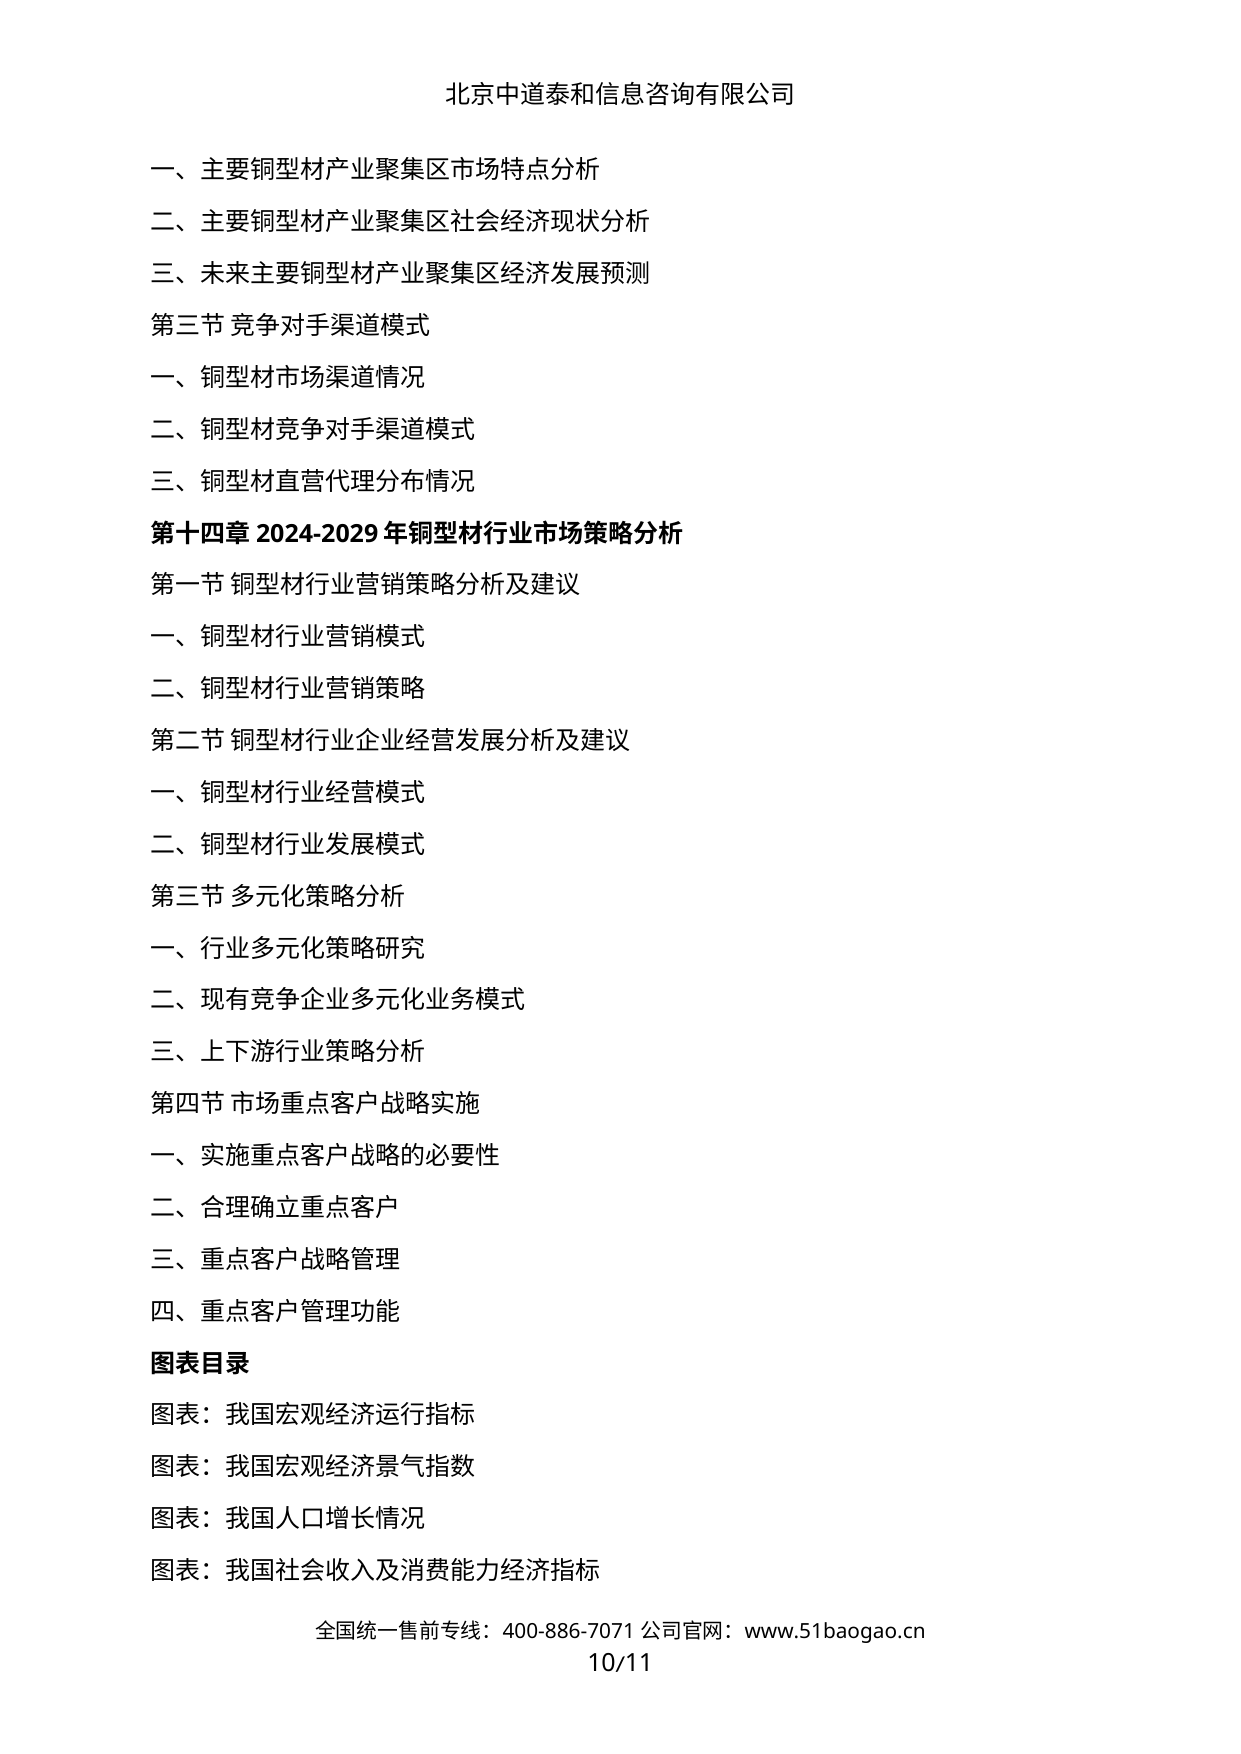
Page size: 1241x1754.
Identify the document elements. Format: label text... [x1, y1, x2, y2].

text 三、重点客户战略管理 [150, 1239, 1090, 1276]
text 一、铜型材行业营销模式 [150, 617, 1090, 653]
text 二、铜型材竞争对手渠道模式 [150, 409, 1090, 446]
text 二、现有竞争企业多元化业务模式 [150, 980, 1090, 1016]
text 一、铜型材行业经营模式 [150, 772, 1090, 809]
text 第三节 多元化策略分析 [150, 876, 1090, 912]
text 第四节 市场重点客户战略实施 [150, 1084, 1090, 1120]
text 四、重点客户管理功能 [150, 1291, 1090, 1327]
text 图表：我国宏观经济景气指数 [150, 1447, 1090, 1483]
text 第十四章 2024-2029年铜型材行业市场策略分析 [150, 513, 1090, 549]
text 二、铜型材行业营销策略 [150, 669, 1090, 705]
text 一、实施重点客户战略的必要性 [150, 1136, 1090, 1172]
text 图表：我国宏观经济运行指标 [150, 1395, 1090, 1431]
text 二、主要铜型材产业聚集区社会经济现状分析 [150, 202, 1090, 238]
text 三、铜型材直营代理分布情况 [150, 461, 1090, 497]
text 一、主要铜型材产业聚集区市场特点分析 [150, 150, 1090, 186]
text 图表：我国社会收入及消费能力经济指标 [150, 1551, 1090, 1587]
text 第三节 竞争对手渠道模式 [150, 306, 1090, 342]
text 二、铜型材行业发展模式 [150, 824, 1090, 861]
text 图表：我国人口增长情况 [150, 1499, 1090, 1535]
text 二、合理确立重点客户 [150, 1187, 1090, 1224]
text 三、未来主要铜型材产业聚集区经济发展预测 [150, 254, 1090, 290]
text 一、铜型材市场渠道情况 [150, 357, 1090, 394]
text 第二节 铜型材行业企业经营发展分析及建议 [150, 721, 1090, 757]
text 一、行业多元化策略研究 [150, 928, 1090, 964]
text 三、上下游行业策略分析 [150, 1032, 1090, 1068]
text 第一节 铜型材行业营销策略分析及建议 [150, 565, 1090, 601]
text 图表目录 [150, 1343, 1090, 1379]
